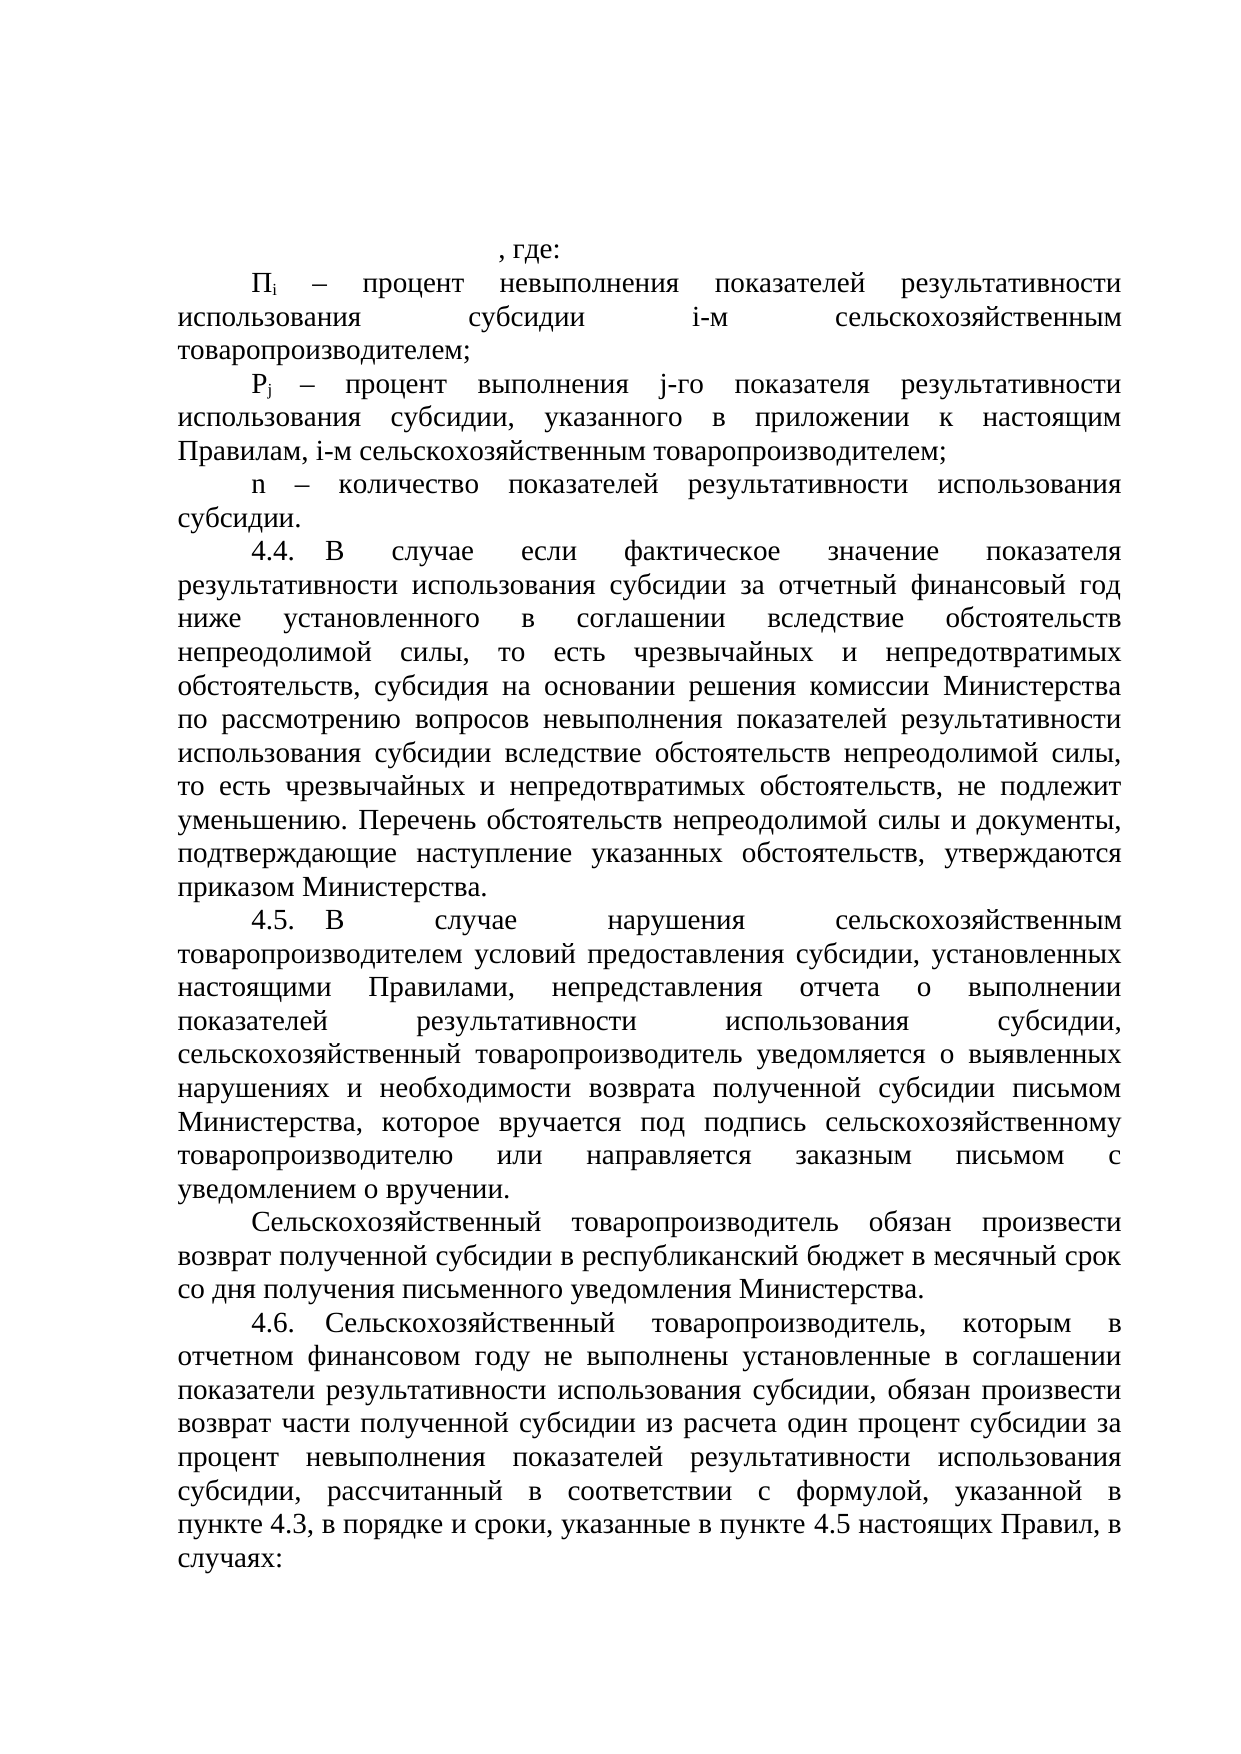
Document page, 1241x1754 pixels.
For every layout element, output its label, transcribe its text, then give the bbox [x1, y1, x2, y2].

text , где: [177, 118, 1122, 265]
list n – количество показателей результативности использования субсидии. [177, 466, 1122, 533]
list В случае если фактическое значение показателя результативности использования субсидии за отчетный финансовый год ниже установленного в соглашении вследствие обстоятельств непреодолимой силы, то есть чрезвычайных и непредотвратимых обстоятельств, субсидия на основании решения комиссии Министерства по рассмотрению вопросов невыполнения показателей результативности использования субсидии вследствие обстоятельств непреодолимой силы, то есть чрезвычайных и непредотвратимых обстоятельств, не подлежит уменьшению. Перечень обстоятельств непреодолимой силы и документы, подтверждающие наступление указанных обстоятельств, утверждаются приказом Министерства. [177, 533, 1122, 902]
list Сельскохозяйственный товаропроизводитель, которым в отчетном финансовом году не выполнены установленные в соглашении показатели результативности использования субсидии, обязан произвести возврат части полученной субсидии из расчета один процент субсидии за процент невыполнения показателей результативности использования субсидии, рассчитанный в соответствии с формулой, указанной в пункте 4.3, в порядке и сроки, указанные в пункте 4.5 настоящих Правил, в случаях: [177, 1305, 1122, 1573]
text Рj – процент выполнения j-го показателя результативности использования субсидии, указанного в приложении к настоящим Правилам, i-м сельскохозяйственным товаропроизводителем; [177, 366, 1122, 466]
text Пi – процент невыполнения показателей результативности использования субсидии i-м сельскохозяйственным товаропроизводителем; [177, 265, 1122, 366]
text Сельскохозяйственный товаропроизводитель обязан произвести возврат полученной субсидии в республиканский бюджет в месячный срок со дня получения письменного уведомления Министерства. [177, 1204, 1122, 1305]
list В случае нарушения сельскохозяйственным товаропроизводителем условий предоставления субсидии, установленных настоящими Правилами, непредставления отчета о выполнении показателей результативности использования субсидии, сельскохозяйственный товаропроизводитель уведомляется о выявленных нарушениях и необходимости возврата полученной субсидии письмом Министерства, которое вручается под подпись сельскохозяйственному товаропроизводителю или направляется заказным письмом с уведомлением о вручении. [177, 902, 1122, 1204]
